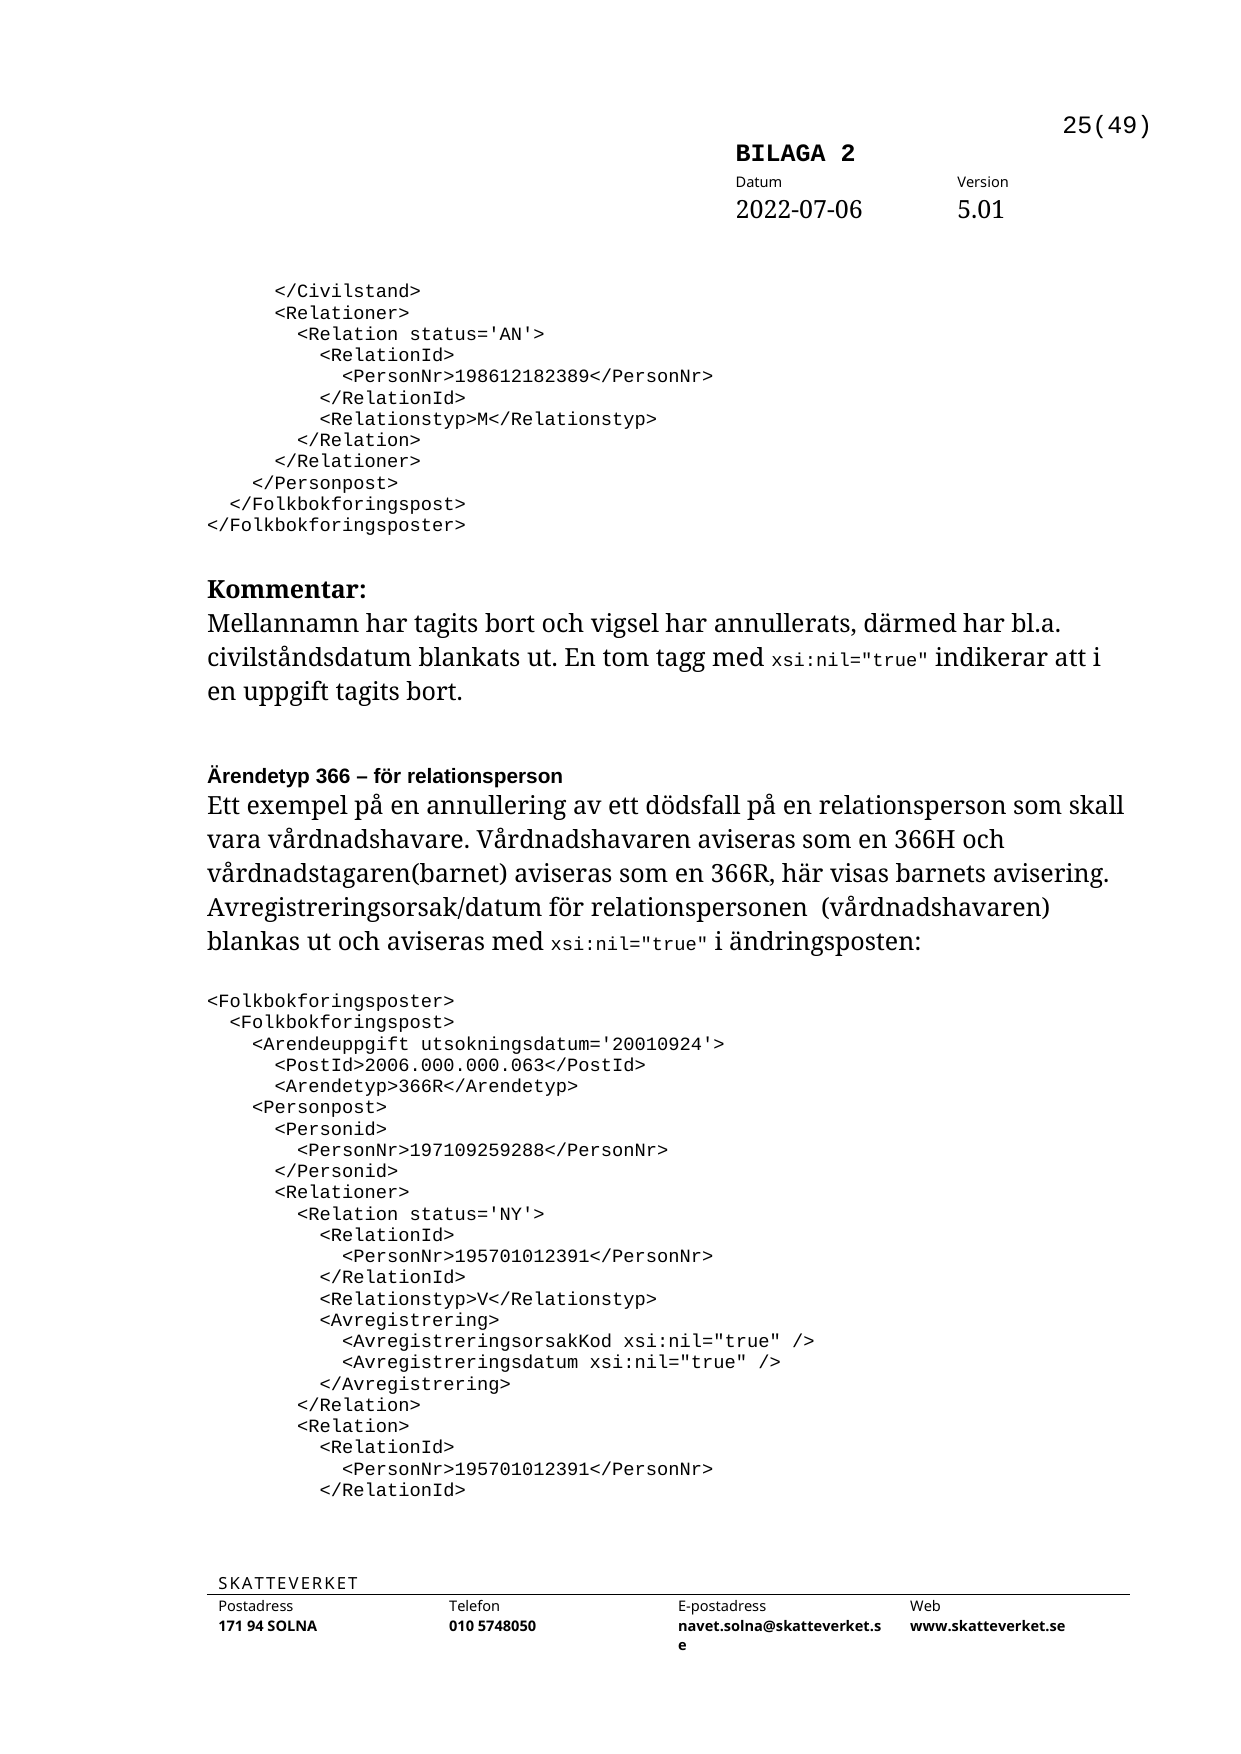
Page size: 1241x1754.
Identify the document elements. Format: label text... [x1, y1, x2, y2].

text <Relationstyp>M</Relationstyp> [207, 410, 1130, 431]
text <Personpost> [207, 1098, 1130, 1119]
subtitle Ärendetyp 366 – för relationsperson [207, 762, 1130, 787]
text </Relation> [207, 431, 1130, 452]
text <RelationId> [207, 1438, 1130, 1459]
text <RelationId> [207, 346, 1130, 367]
text </Folkbokforingspost> [207, 495, 1130, 516]
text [207, 1332, 1130, 1353]
text </Folkbokforingsposter> [207, 516, 1130, 537]
text <Arendetyp>366R</Arendetyp> [207, 1077, 1130, 1098]
text <PersonNr>198612182389</PersonNr> [207, 367, 1130, 388]
text </Relation> [207, 1396, 1130, 1417]
text <Avregistrering> [207, 1311, 1130, 1332]
text <Avregistreringsdatum xsi:nil="true" /> [207, 1353, 1130, 1374]
text <Arendeuppgift utsokningsdatum='20010924'> [207, 1034, 1130, 1056]
text <Personid> [207, 1119, 1130, 1141]
text <Relation status='AN'> [207, 325, 1130, 346]
text <Relation status='NY'> [207, 1204, 1130, 1226]
text <RelationId> [207, 1226, 1130, 1247]
text <PostId>2006.000.000.063</PostId> [207, 1056, 1130, 1077]
text <Relationer> [207, 1183, 1130, 1204]
text Kommentar: [207, 571, 1130, 605]
text <Relationstyp>V</Relationstyp> [207, 1289, 1130, 1311]
text </RelationId> [207, 1268, 1130, 1289]
text <PersonNr>195701012391</PersonNr> [207, 1247, 1130, 1268]
text <Relationer> [207, 303, 1130, 325]
text </Personpost> [207, 473, 1130, 495]
text </Personid> [207, 1162, 1130, 1183]
text <PersonNr>197109259288</PersonNr> [207, 1141, 1130, 1162]
text <Relation> [207, 1417, 1130, 1438]
text <Folkbokforingsposter> [207, 992, 1130, 1013]
text <PersonNr>195701012391</PersonNr> [207, 1459, 1130, 1481]
text </Avregistrering> [207, 1374, 1130, 1396]
text </RelationId> [207, 388, 1130, 410]
text </Civilstand> [207, 282, 1130, 303]
text </Relationer> [207, 452, 1130, 473]
text Ett exempel på en annullering av ett dödsfall på en relationsperson som skall vara vårdnadshavare. Vårdnadshavaren aviseras som en 366H och vårdnadstagaren(barnet) aviseras som en 366R, här visas barnets avisering. Avregistreringsorsak/datum för relationspersonen (vårdnadshavaren) blankas ut och aviseras med xsi:nil="true" i ändringsposten: [207, 787, 1130, 958]
text </RelationId> [207, 1481, 1130, 1502]
text Mellannamn har tagits bort och vigsel har annullerats, därmed har bl.a. civilståndsdatum blankats ut. En tom tagg med xsi:nil="true" indikerar att i en uppgift tagits bort. [207, 605, 1130, 707]
text <Folkbokforingspost> [207, 1013, 1130, 1034]
